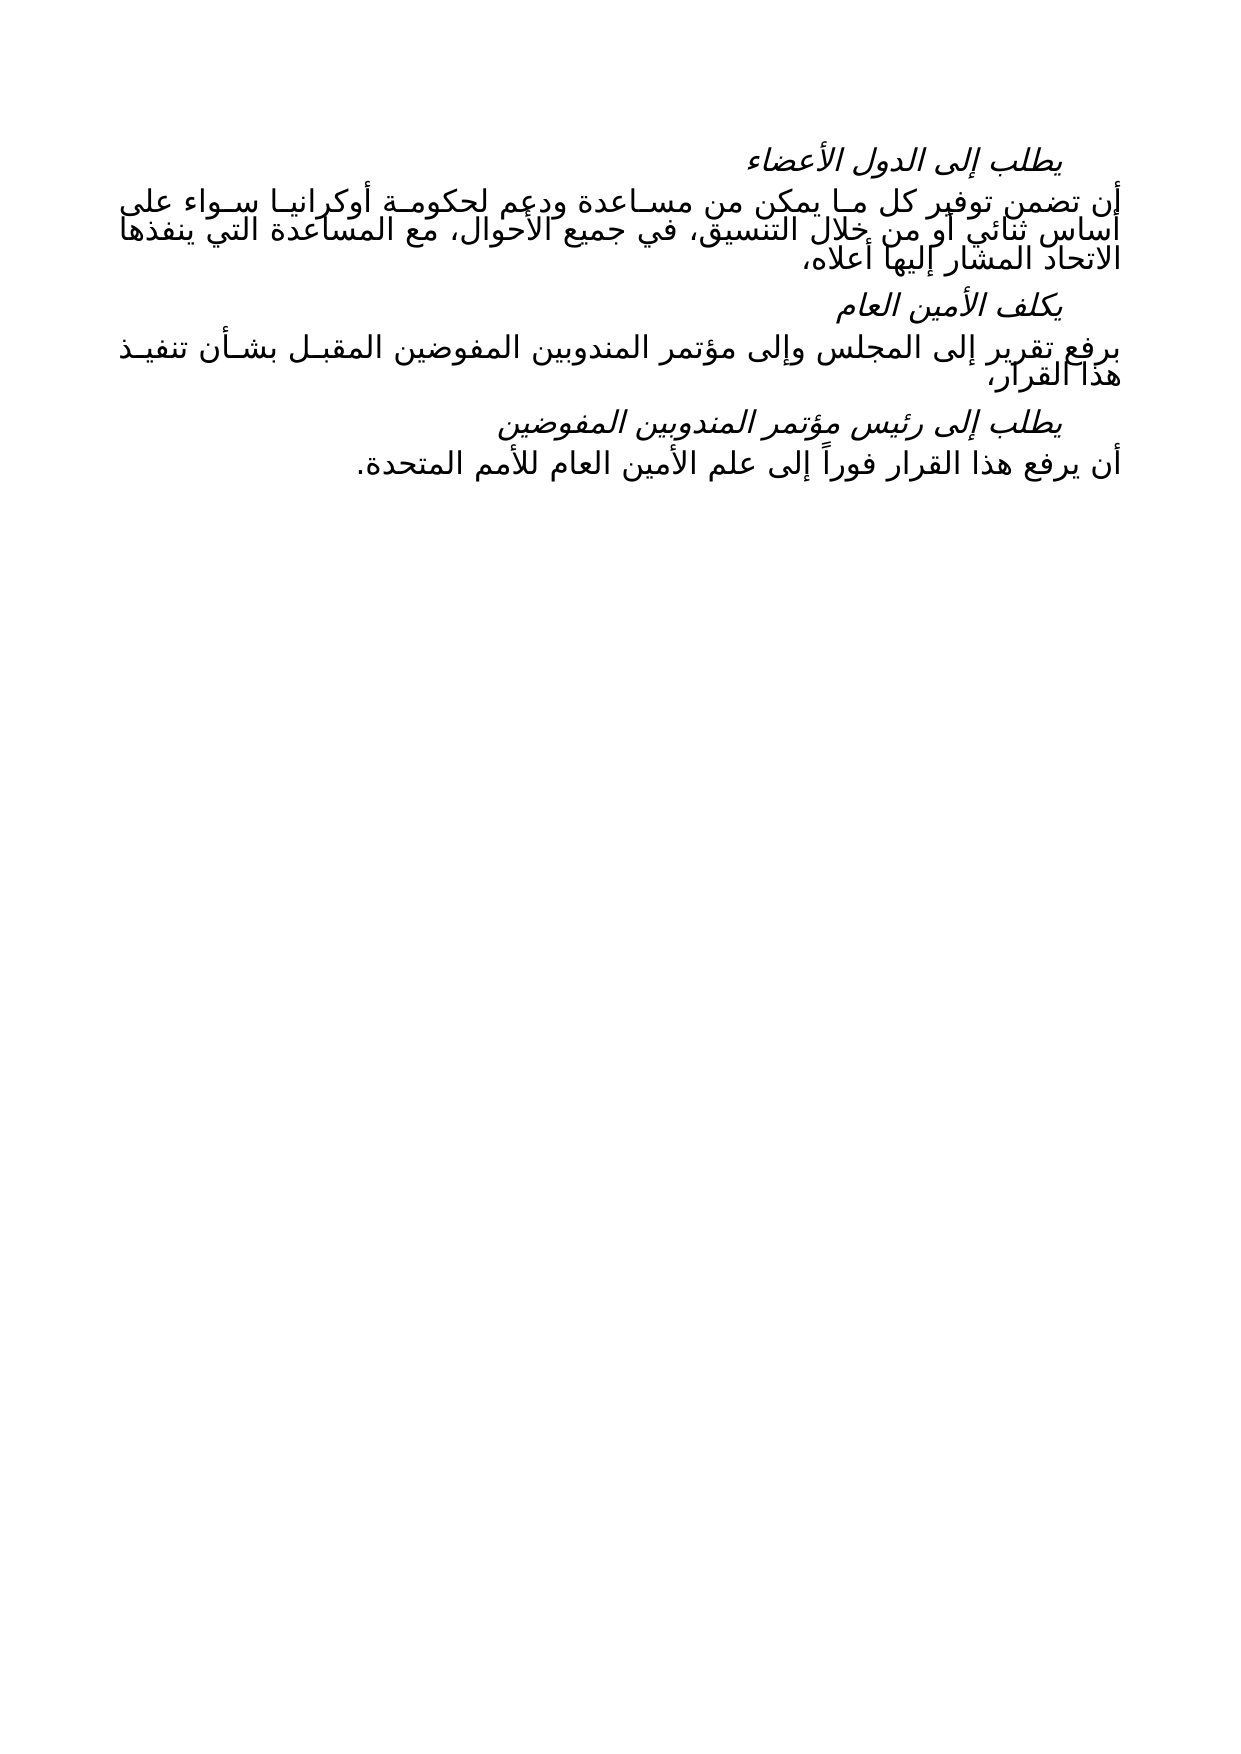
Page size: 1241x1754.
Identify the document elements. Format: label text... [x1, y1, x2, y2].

text برفع تقرير إلى المجلس وإلى مؤتمر المندوبين المفوضين المقبل بشأن تنفيذ هذا القرار، [118, 335, 1122, 393]
text أن يرفع هذا القرار فوراً إلى علم الأمين العام للأمم المتحدة. [712, 451, 947, 480]
text يكلف الأمين العام [118, 293, 1063, 322]
text أن يرفع هذا القرار فوراً إلى علم الأمين العام للأمم المتحدة. [118, 451, 732, 480]
text يطلب إلى رئيس مؤتمر المندوبين المفوضين [118, 410, 616, 439]
text يطلب إلى الدول الأعضاء [118, 148, 1063, 177]
text أن يرفع هذا القرار فوراً إلى علم الأمين العام للأمم المتحدة. [918, 451, 1122, 480]
text يطلب إلى رئيس مؤتمر المندوبين المفوضين [563, 410, 1063, 439]
text أن تضمن توفير كل ما يمكن من مساعدة ودعم لحكومة أوكرانيا سواء على أساس ثنائي أو من خلال التنسيق، في جميع الأحوال، مع المساعدة التي ينفذها الاتحاد المشار إليها أعلاه، [118, 189, 1122, 277]
